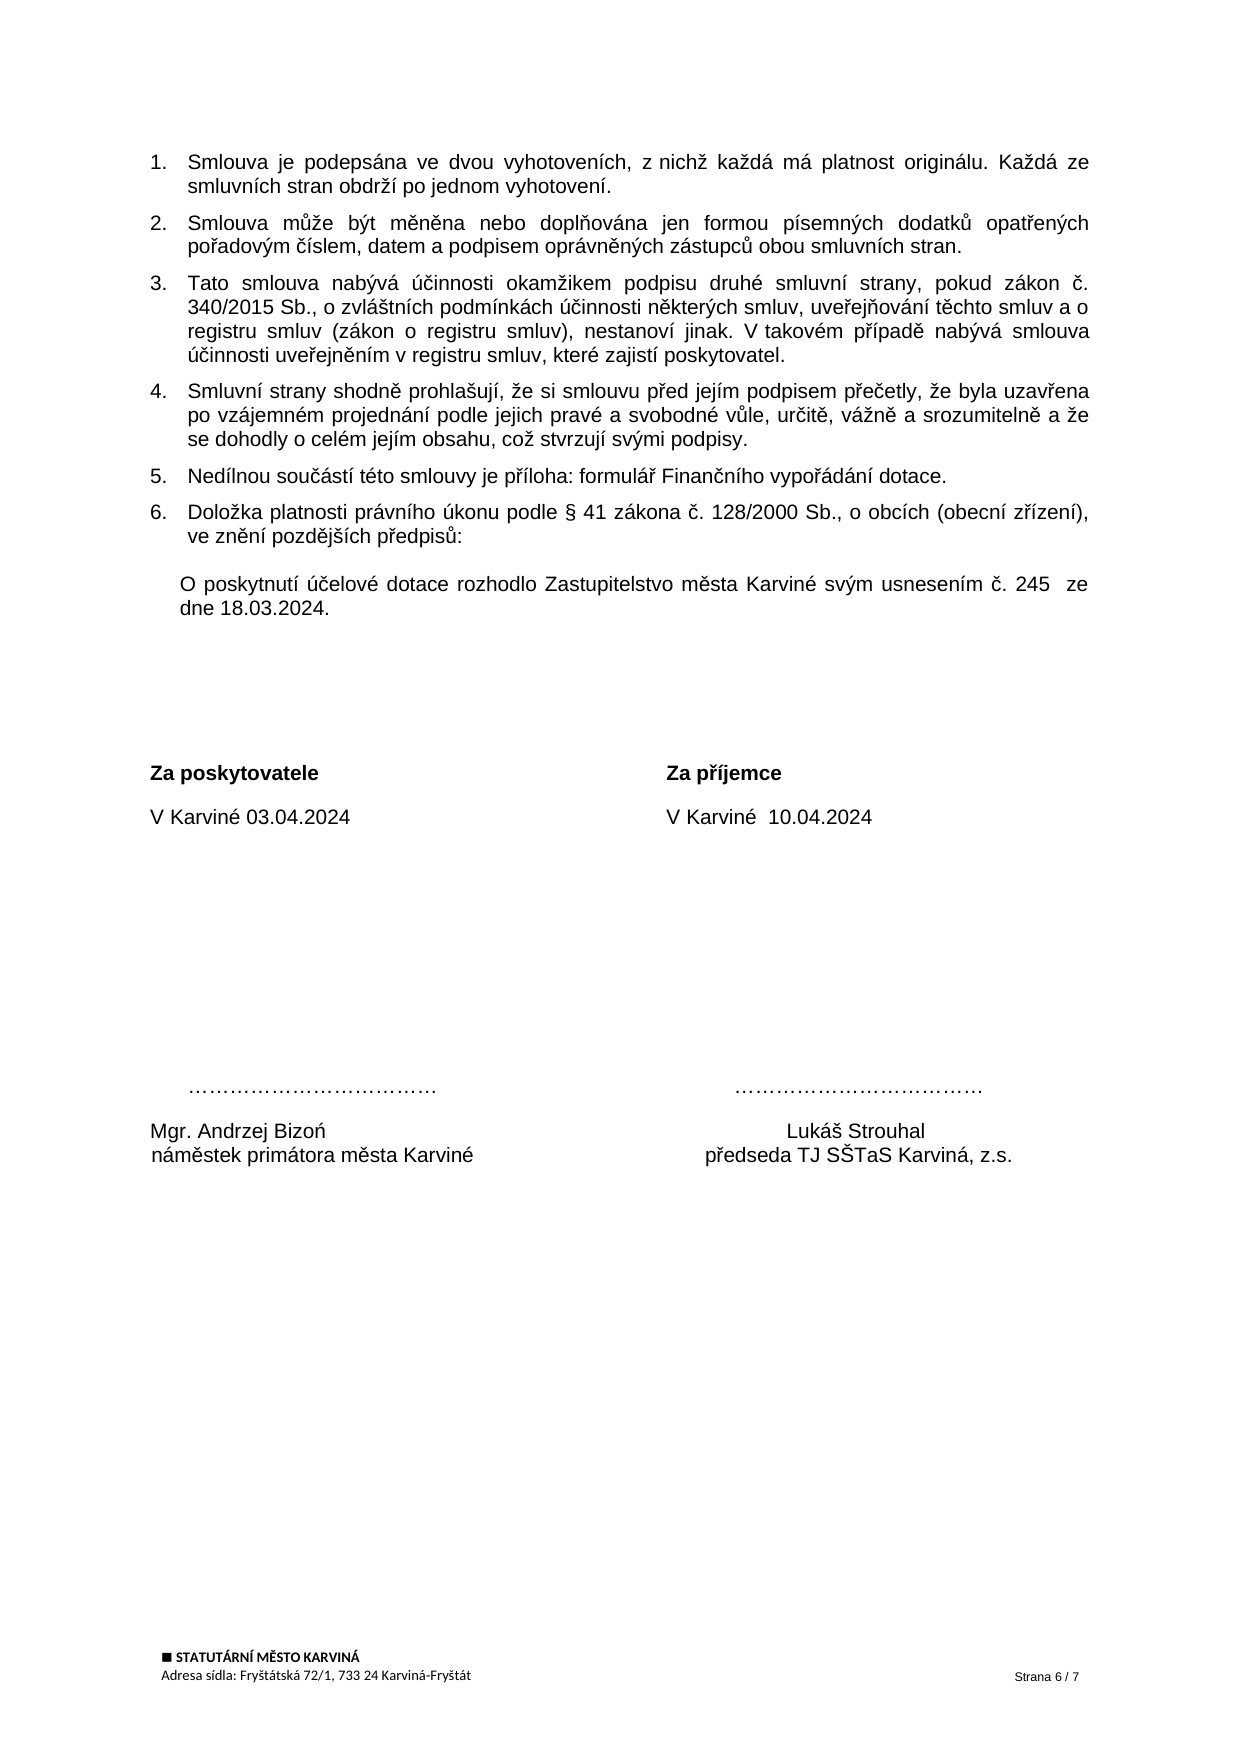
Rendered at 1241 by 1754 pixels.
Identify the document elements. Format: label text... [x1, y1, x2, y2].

text Za poskytovatele Za příjemce [150, 760, 1090, 784]
text Mgr. Andrzej Bizoń Lukáš Strouhal [150, 1119, 1090, 1143]
text V Karviné 03.04.2024 V Karviné 10.04.2024 [150, 805, 1090, 829]
text ……………………………… ……………………………… [150, 1074, 1090, 1098]
list Tato smlouva nabývá účinnosti okamžikem podpisu druhé smluvní strany, pokud zákon č. 340/2015 Sb., o zvláštních podmínkách účinnosti některých smluv, uveřejňování těchto smluv a o registru smluv (zákon o registru smluv), nestanoví jinak. V takovém případě nabývá smlouva účinnosti uveřejněním v registru smluv, které zajistí poskytovatel. [150, 271, 1090, 367]
list Smlouva může být měněna nebo doplňována jen formou písemných dodatků opatřených pořadovým číslem, datem a podpisem oprávněných zástupců obou smluvních stran. [150, 210, 1090, 258]
list Doložka platnosti právního úkonu podle § 41 zákona č. 128/2000 Sb., o obcích (obecní zřízení), ve znění pozdějších předpisů: [150, 500, 1090, 548]
list Nedílnou součástí této smlouvy je příloha: formulář Finančního vypořádání dotace. [150, 463, 1090, 487]
text O poskytnutí účelové dotace rozhodlo Zastupitelstvo města Karviné svým usnesením č. 245 ze dne 18.03.2024. [179, 572, 1090, 620]
text náměstek primátora města Karviné předseda TJ SŠTaS Karviná, z.s. [150, 1143, 1090, 1167]
list Smluvní strany shodně prohlašují, že si smlouvu před jejím podpisem přečetly, že byla uzavřena po vzájemném projednání podle jejich pravé a svobodné vůle, určitě, vážně a srozumitelně a že se dohodly o celém jejím obsahu, což stvrzují svými podpisy. [150, 379, 1090, 451]
list Smlouva je podepsána ve dvou vyhotoveních, z nichž každá má platnost originálu. Každá ze smluvních stran obdrží po jednom vyhotovení. [150, 150, 1090, 198]
